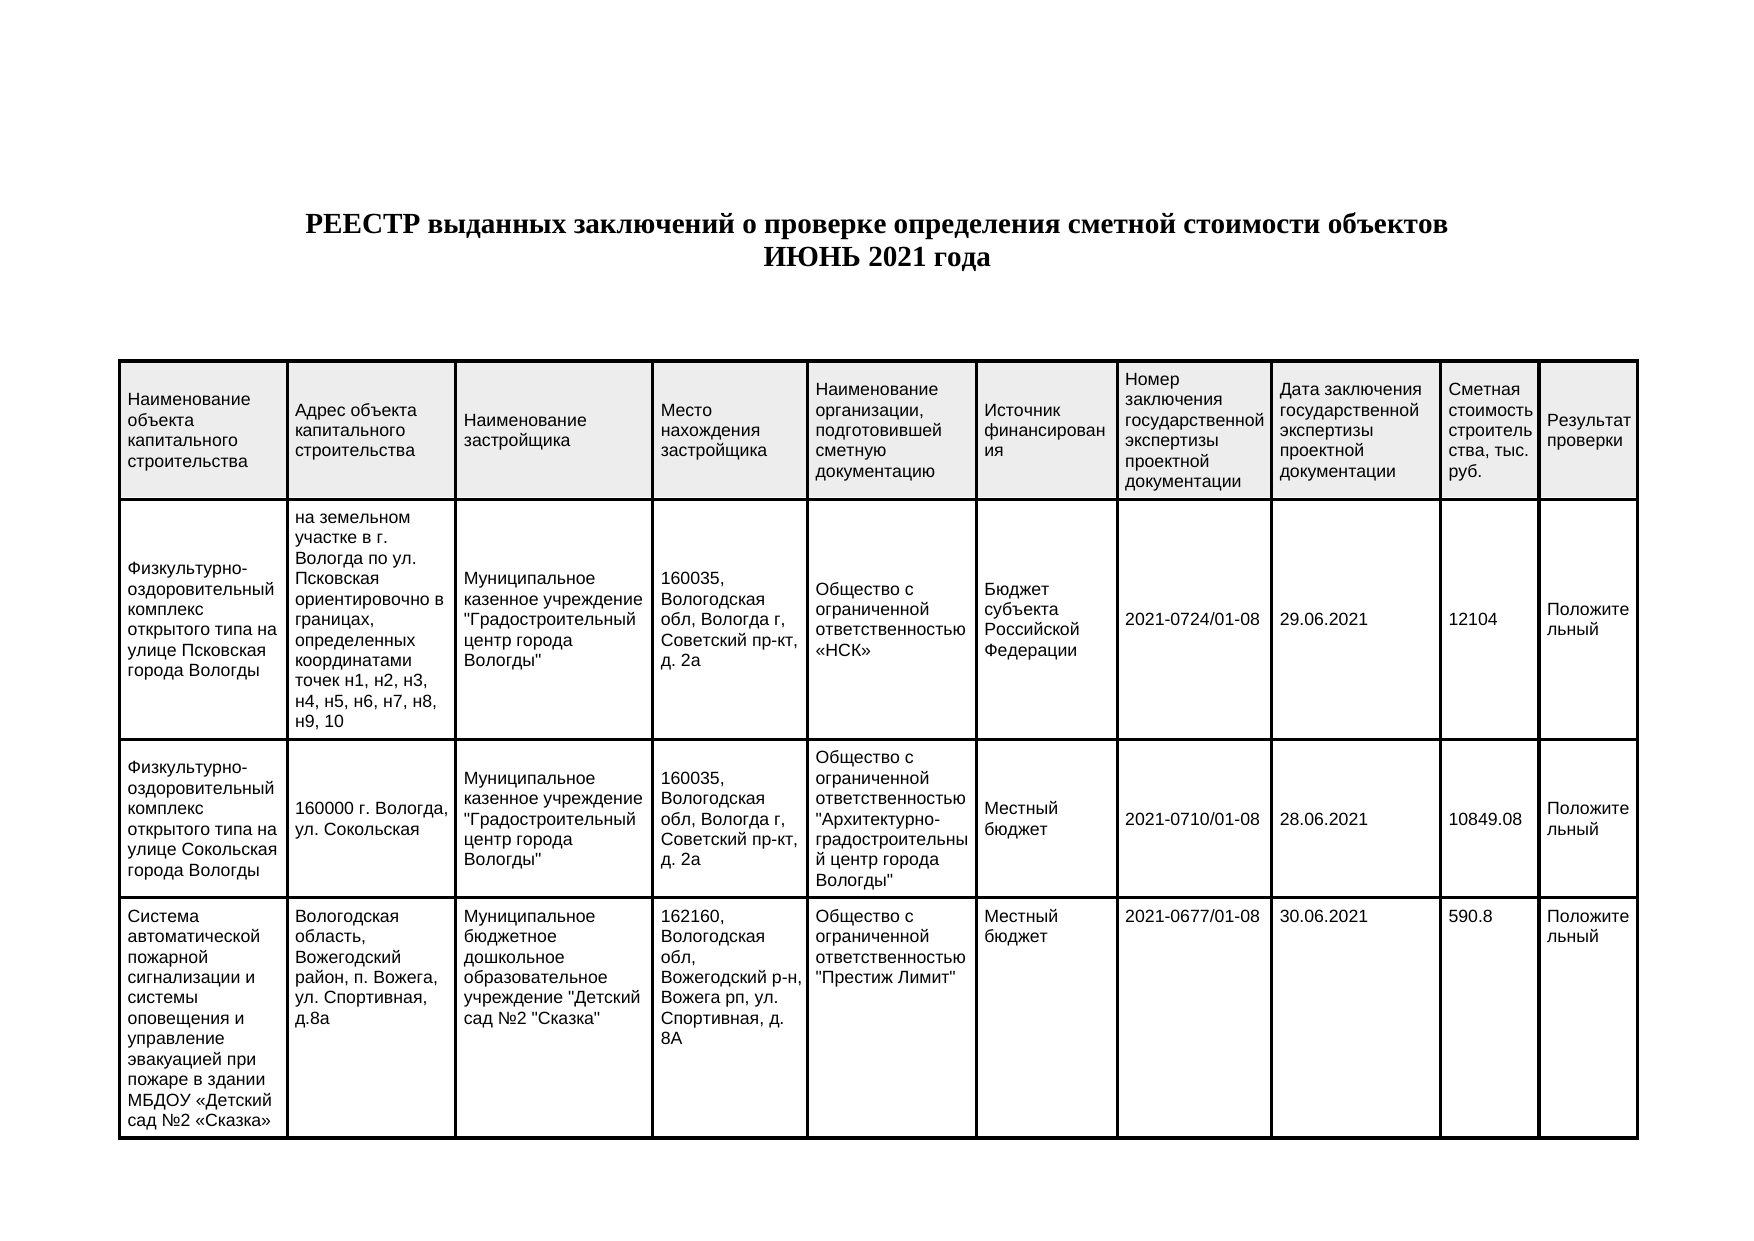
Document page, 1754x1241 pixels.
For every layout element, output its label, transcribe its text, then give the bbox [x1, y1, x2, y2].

table_header Адрес объекта капитального строительства [289, 363, 454, 497]
table_cell Положительный [1541, 899, 1636, 1136]
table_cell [809, 899, 975, 1136]
table_header Наименование объекта капитального строительства [121, 363, 286, 497]
text РЕЕСТР выданных заключений о проверке определения сметной стоимости объектов [118, 206, 1636, 239]
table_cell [121, 899, 286, 1136]
table_cell 28.06.2021 [1273, 741, 1439, 896]
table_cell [654, 899, 806, 1136]
table_header Наименование организации, подготовившей сметную документацию [809, 363, 975, 497]
table_cell 2021-0677/01-08 [1119, 899, 1270, 1136]
table_cell 160000 г. Вологда, ул. Сокольская [289, 741, 454, 896]
table_cell Бюджет субъекта Российской Федерации [978, 501, 1116, 738]
table_cell 2021-0724/01-08 [1119, 501, 1270, 738]
table_header Наименование застройщика [457, 363, 651, 497]
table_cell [457, 899, 651, 1136]
table_cell на земельном участке в г. Вологда по ул. Псковская ориентировочно в границах, определенных координатами точек н1, н2, н3, н4, н5, н6, н7, н8, н9, 10 [289, 501, 454, 738]
table_cell Местный бюджет [978, 741, 1116, 896]
table_cell Физкультурно-оздоровительный комплекс открытого типа на улице Псковская города Вологды [121, 501, 286, 738]
table_cell Положительный [1541, 741, 1636, 896]
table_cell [289, 899, 454, 1136]
table_cell 10849.08 [1442, 741, 1537, 896]
table_cell 160035, Вологодская обл, Вологда г, Советский пр-кт, д. 2а [654, 741, 806, 896]
table_header Дата заключения государственной экспертизы проектной документации [1273, 363, 1439, 497]
table_cell 2021-0710/01-08 [1119, 741, 1270, 896]
table_cell Положительный [1541, 501, 1636, 738]
table_cell Муниципальное казенное учреждение "Градостроительный центр города Вологды" [457, 501, 651, 738]
table_cell Физкультурно-оздоровительный комплекс открытого типа на улице Сокольская города Вологды [121, 741, 286, 896]
table_cell Муниципальное казенное учреждение "Градостроительный центр города Вологды" [457, 741, 651, 896]
table_cell 160035, Вологодская обл, Вологда г, Советский пр-кт, д. 2а [654, 501, 806, 738]
table_header Номер заключения государственной экспертизы проектной документации [1119, 363, 1270, 497]
table_cell Общество с ограниченной ответственностью "Архитектурно-градостроительный центр города Вологды" [809, 741, 975, 896]
text ИЮНЬ 2021 года [118, 239, 1636, 273]
table_header Результат проверки [1541, 363, 1636, 497]
table_cell 29.06.2021 [1273, 501, 1439, 738]
table_cell 30.06.2021 [1273, 899, 1439, 1136]
table_header Место нахождения застройщика [654, 363, 806, 497]
table_cell Общество с ограниченной ответственностью «НСК» [809, 501, 975, 738]
table_cell Местный бюджет [978, 899, 1116, 1136]
table_cell 12104 [1442, 501, 1537, 738]
table_header Сметная стоимость строительства, тыс. руб. [1442, 363, 1537, 497]
table_cell 590.8 [1442, 899, 1537, 1136]
table_header Источник финансирования [978, 363, 1116, 497]
